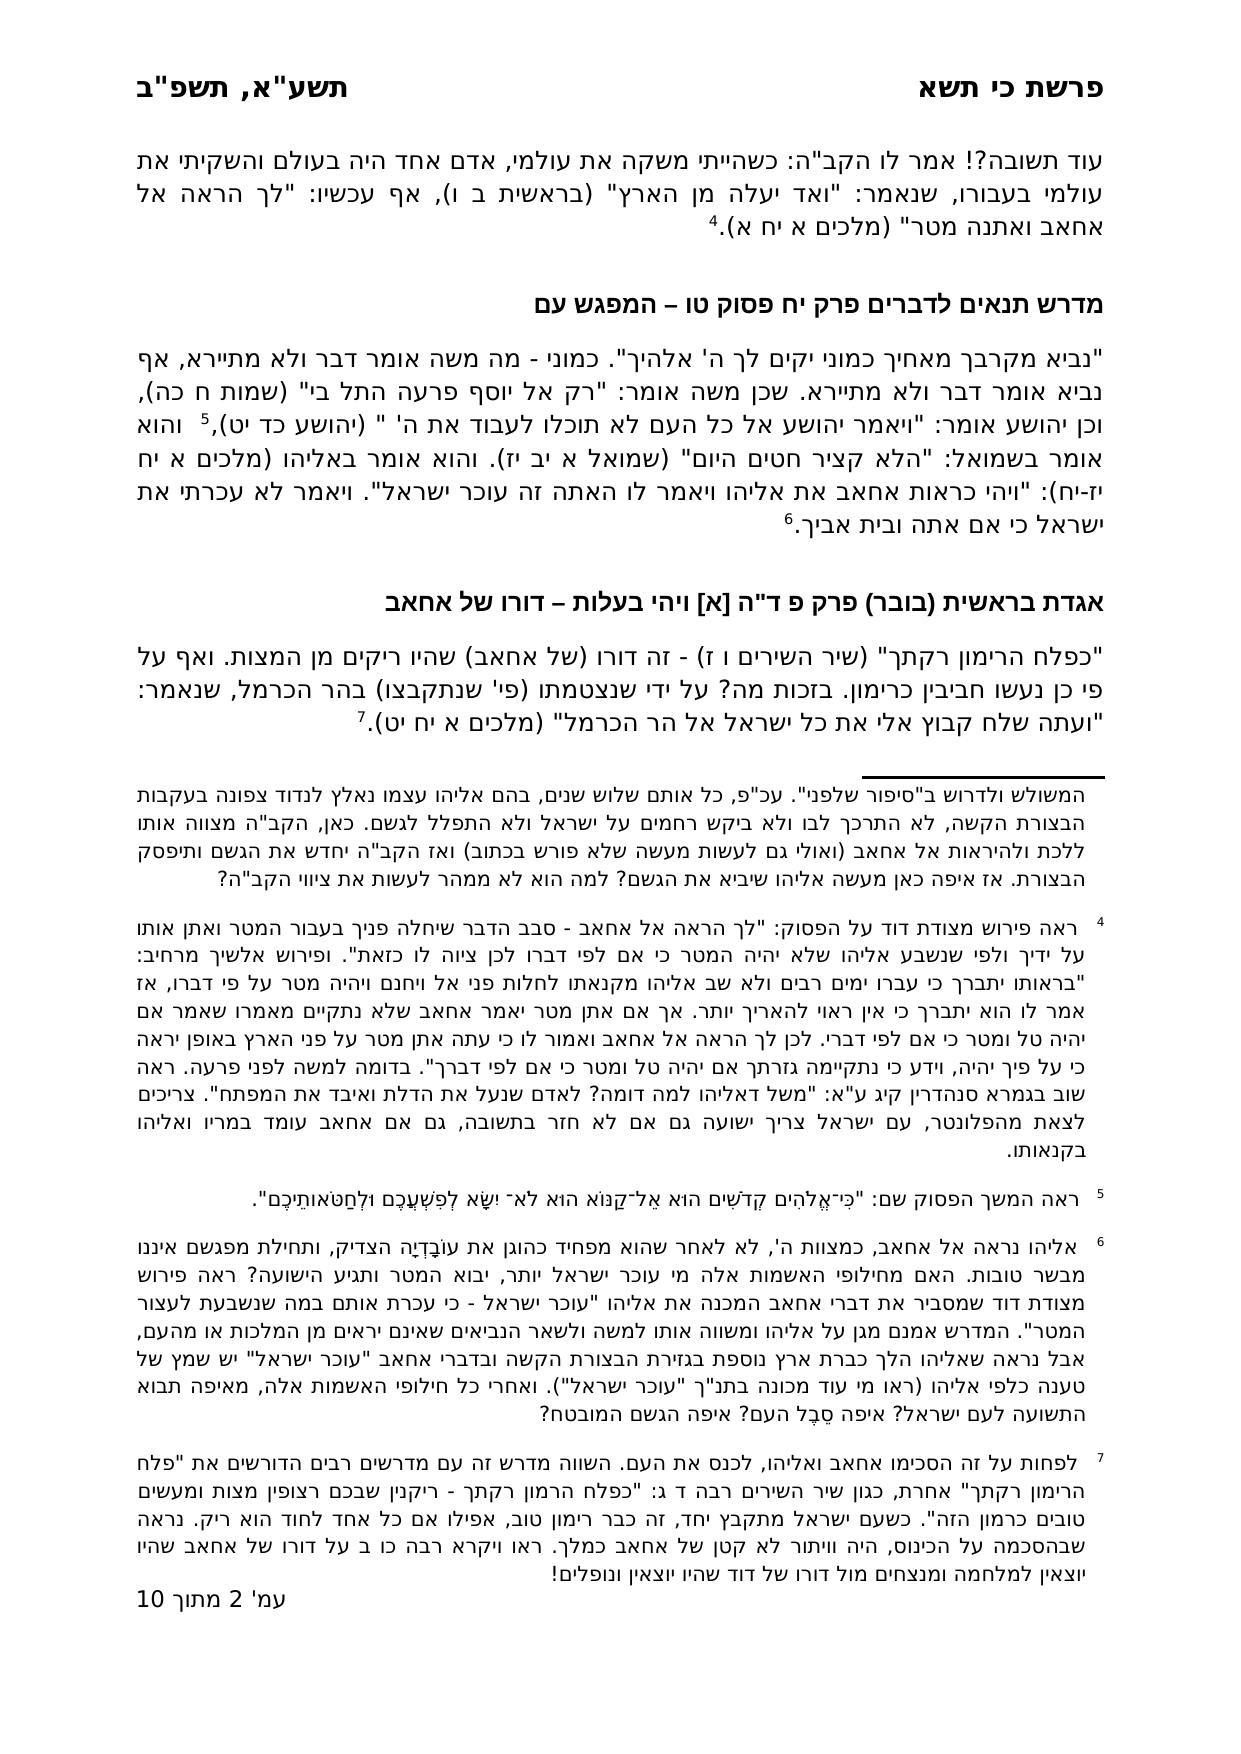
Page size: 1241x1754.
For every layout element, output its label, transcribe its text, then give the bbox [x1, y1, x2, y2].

text אגדת בראשית (בובר) פרק פ ד"ה [א] ויהי בעלות – דורו של אחאב [136, 586, 1104, 617]
text "נביא מקרבך מאחיך כמוני יקים לך ה' אלהיך". כמוני - מה משה אומר דבר ולא מתיירא, אף נביא אומר דבר ולא מתיירא. שכן משה אומר: "רק אל יוסף פרעה התל בי" (שמות ח כה), וכן יהושע אומר: "ויאמר יהושע אל כל העם לא תוכלו לעבוד את ה' " (יהושע כד יט), והוא אומר בשמואל: "הלא קציר חטים היום" (שמואל א יב יז). והוא אומר באליהו (מלכים א יח יז-יח): "ויהי כראות אחאב את אליהו ויאמר לו האתה זה עוכר ישראל". ויאמר לא עכרתי את ישראל כי אם אתה ובית אביך. [136, 340, 1104, 540]
text "כפלח הרימון רקתך" (שיר השירים ו ז) - זה דורו (של אחאב) שהיו ריקים מן המצות. ואף על פי כן נעשו חביבין כרימון. בזכות מה? על ידי שנצטמתו (פי' שנתקבצו) בהר הכרמל, שנאמר: "ועתה שלח קבוץ אלי את כל ישראל אל הר הכרמל" (מלכים א יח יט). [136, 638, 1104, 738]
text ... היה הקב"ה מפתה לאליהו שילך ויראה אל אחאב, שנאמר: "לֵךְ הֵרָאֵה אֶל אַחְאָב וְאֶתְּנָה מָטָר עַל פְּנֵי הָאֲדָמָה" (מלכים א יח א). אמר לו אליהו: היאך אני הולך, ועד עכשיו לא עשה עוד תשובה?! אמר לו הקב"ה: כשהייתי משקה את עולמי, אדם אחד היה בעולם והשקיתי את עולמי בעבורו, שנאמר: "ואד יעלה מן הארץ" (בראשית ב ו), אף עכשיו: "לך הראה אל אחאב ואתנה מטר" (מלכים א יח א). [136, 142, 1104, 242]
text מדרש תנאים לדברים פרק יח פסוק טו – המפגש עם [136, 288, 1104, 319]
